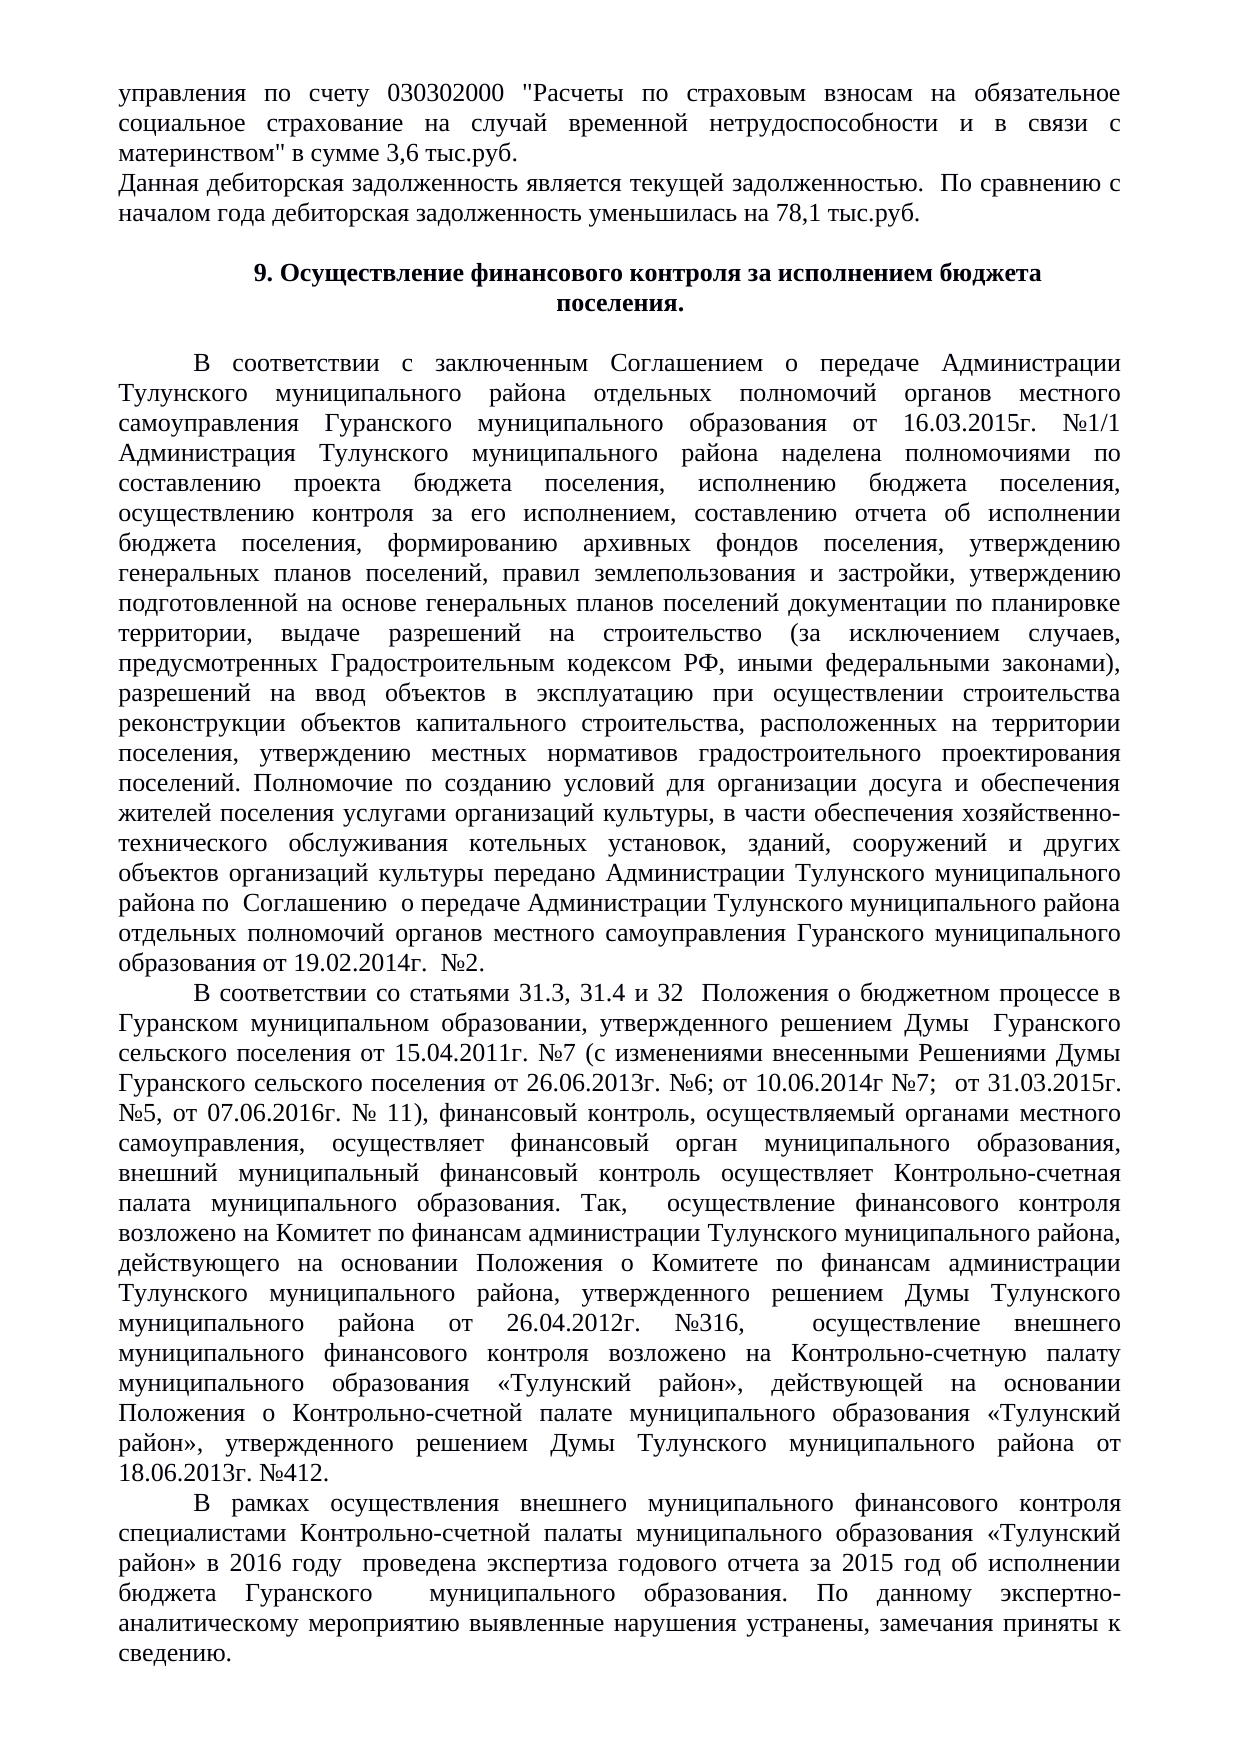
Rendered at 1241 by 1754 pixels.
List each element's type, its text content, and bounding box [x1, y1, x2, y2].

text 9. Осуществление финансового контроля за исполнением бюджета [174, 257, 1122, 287]
text В соответствии со статьями 31.3, 31.4 и 32 Положения о бюджетном процессе в Гуранском муниципальном образовании, утвержденного решением Думы Гуранского сельского поселения от 15.04.2011г. №7 (с изменениями внесенными Решениями Думы Гуранского сельского поселения от 26.06.2013г. №6; от 10.06.2014г №7; от 31.03.2015г.№5, от 07.06.2016г. № 11), финансовый контроль, осуществляемый органами местного самоуправления, осуществляет финансовый орган муниципального образования, внешний муниципальный финансовый контроль осуществляет Контрольно-счетная палата муниципального образования. Так, осуществление финансового контроля возложено на Комитет по финансам администрации Тулунского муниципального района, действующего на основании Положения о Комитете по финансам администрации Тулунского муниципального района, утвержденного решением Думы Тулунского муниципального района от 26.04.2012г. №316, осуществление внешнего муниципального финансового контроля возложено на Контрольно-счетную палату муниципального образования «Тулунский район», действующей на основании Положения о Контрольно-счетной палате муниципального образования «Тулунский район», утвержденного решением Думы Тулунского муниципального района от 18.06.2013г. №412. [118, 977, 1122, 1487]
text В соответствии с заключенным Соглашением о передаче Администрации Тулунского муниципального района отдельных полномочий органов местного самоуправления Гуранского муниципального образования от 16.03.2015г. №1/1 Администрация Тулунского муниципального района наделена полномочиями по составлению проекта бюджета поселения, исполнению бюджета поселения, осуществлению контроля за его исполнением, составлению отчета об исполнении бюджета поселения, формированию архивных фондов поселения, утверждению генеральных планов поселений, правил землепользования и застройки, утверждению подготовленной на основе генеральных планов поселений документации по планировке территории, выдаче разрешений на строительство (за исключением случаев, предусмотренных Градостроительным кодексом РФ, иными федеральными законами), разрешений на ввод объектов в эксплуатацию при осуществлении строительства реконструкции объектов капитального строительства, расположенных на территории поселения, утверждению местных нормативов градостроительного проектирования поселений. Полномочие по созданию условий для организации досуга и обеспечения жителей поселения услугами организаций культуры, в части обеспечения хозяйственно-технического обслуживания котельных установок, зданий, сооружений и других объектов организаций культуры передано Администрации Тулунского муниципального района по Соглашению о передаче Администрации Тулунского муниципального района отдельных полномочий органов местного самоуправления Гуранского муниципального образования от 19.02.2014г. №2. [118, 347, 1122, 977]
text В рамках осуществления внешнего муниципального финансового контроля специалистами Контрольно-счетной палаты муниципального образования «Тулунский район» в 2016 году проведена экспертиза годового отчета за 2015 год об исполнении бюджета Гуранского муниципального образования. По данному экспертно-аналитическому мероприятию выявленные нарушения устранены, замечания приняты к сведению. [118, 1487, 1122, 1667]
text Данная дебиторская задолженность является текущей задолженностью. По сравнению с началом года дебиторская задолженность уменьшилась на 78,1 тыс.руб. [118, 167, 1122, 227]
text поселения. [118, 287, 1122, 317]
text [118, 77, 1122, 167]
